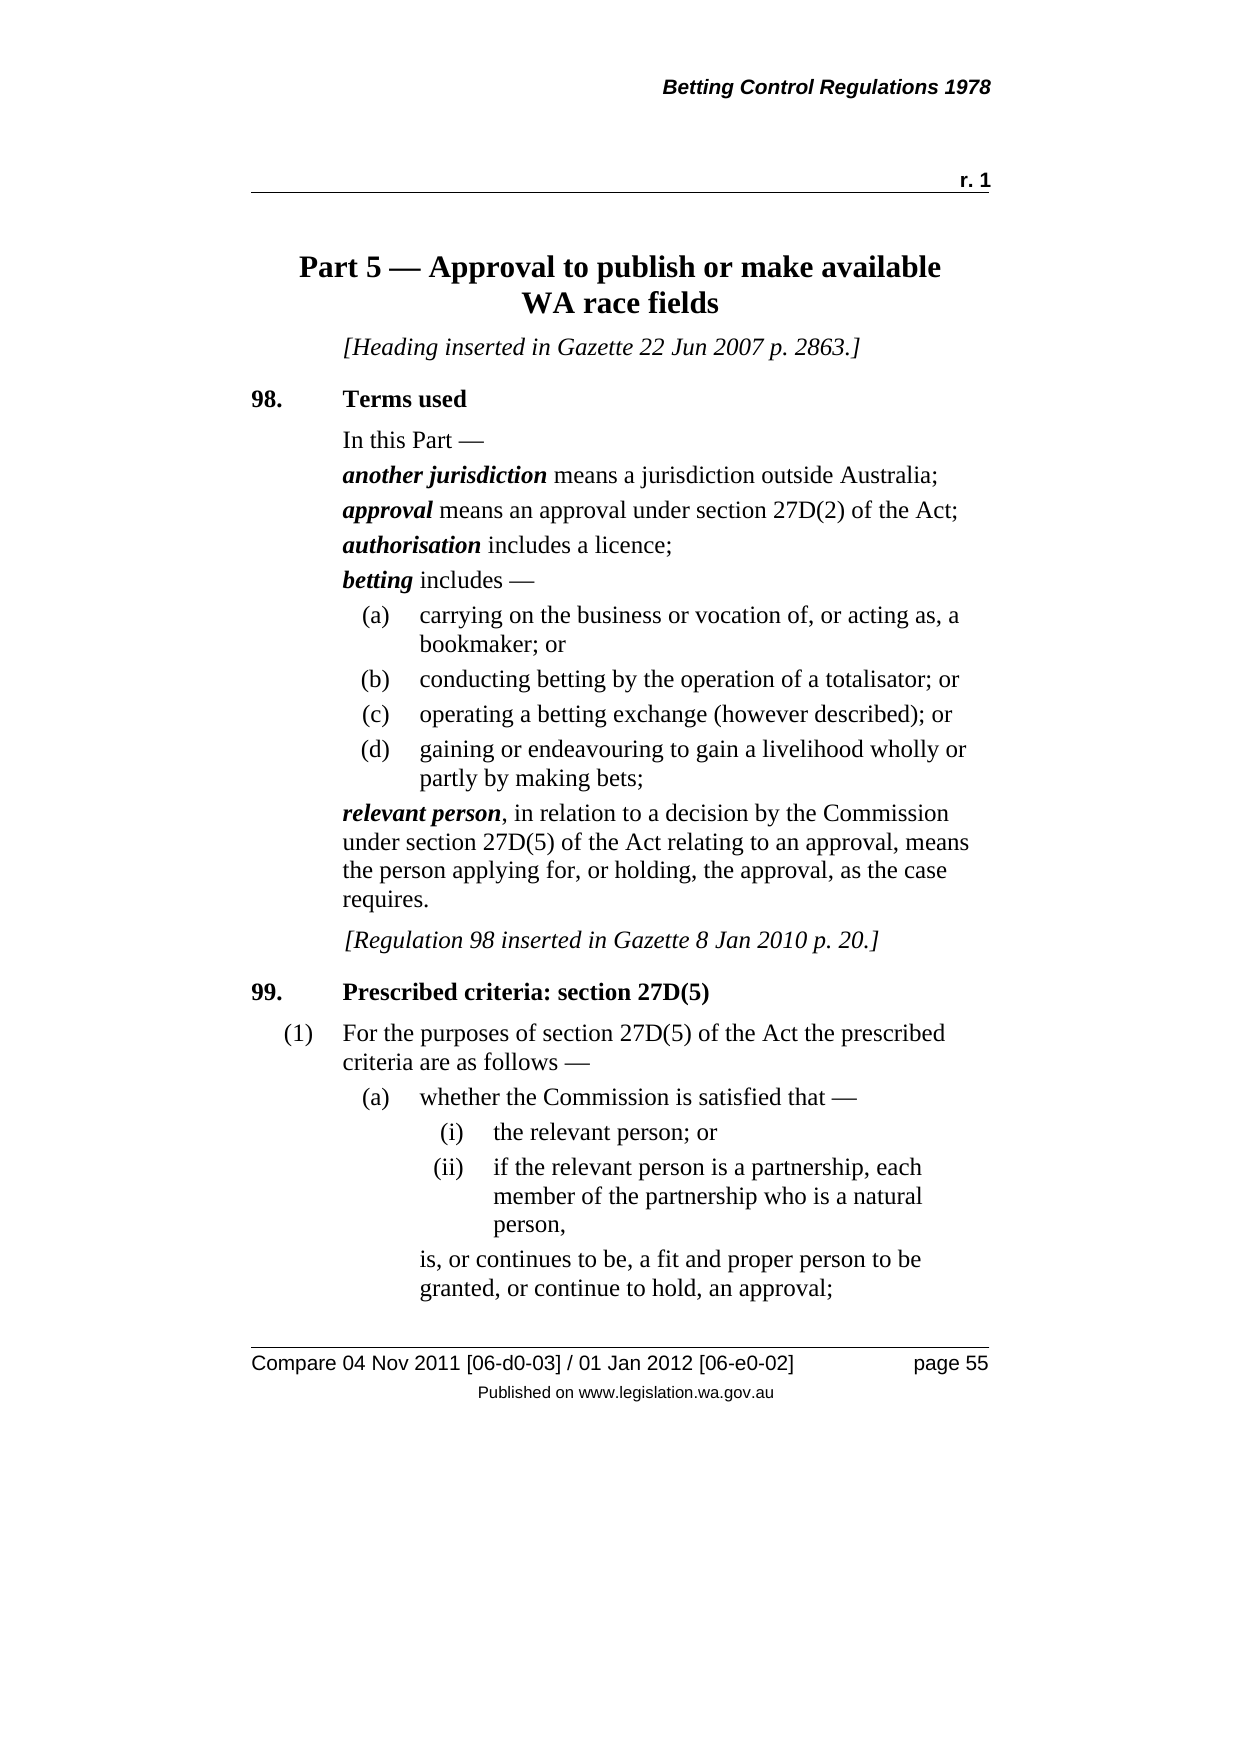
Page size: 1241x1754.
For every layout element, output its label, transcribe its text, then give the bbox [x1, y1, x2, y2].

text (ii) if the relevant person is a partnership, each member of the partnership who is a natural person, [251, 1152, 989, 1238]
subtitle [Heading inserted in Gazette 22 Jun 2007 p. 2863.] [251, 332, 989, 361]
text is, or continues to be, a fit and proper person to be granted, or continue to hold, an approval; [251, 1244, 989, 1302]
text [Regulation 98 inserted in Gazette 8 Jan 2010 p. 20.] [251, 925, 989, 954]
subtitle 99. Prescribed criteria: section 27D(5) [251, 977, 989, 1006]
subtitle 98. Terms used [251, 384, 989, 413]
text In this Part — [251, 425, 989, 454]
text (a) carrying on the business or vocation of, or acting as, a bookmaker; or [251, 600, 989, 658]
text (d) gaining or endeavouring to gain a livelihood wholly or partly by making bets; [251, 734, 989, 792]
text (b) conducting betting by the operation of a totalisator; or [251, 664, 989, 693]
text (i) the relevant person; or [251, 1117, 989, 1146]
text (a) whether the Commission is satisfied that — [251, 1082, 989, 1111]
text authorisation includes a licence; [251, 530, 989, 559]
text relevant person, in relation to a decision by the Commission under section 27D(5) of the Act relating to an approval, means the person applying for, or holding, the approval, as the case requires. [251, 798, 989, 913]
text betting includes — [251, 565, 989, 594]
subtitle Part 5 — Approval to publish or make available WA race fields [251, 248, 989, 320]
text (1) For the purposes of section 27D(5) of the Act the prescribed criteria are as follows — [251, 1018, 989, 1076]
text (c) operating a betting exchange (however described); or [251, 699, 989, 728]
text approval means an approval under section 27D(2) of the Act; [251, 495, 989, 524]
text another jurisdiction means a jurisdiction outside ; [251, 460, 989, 489]
